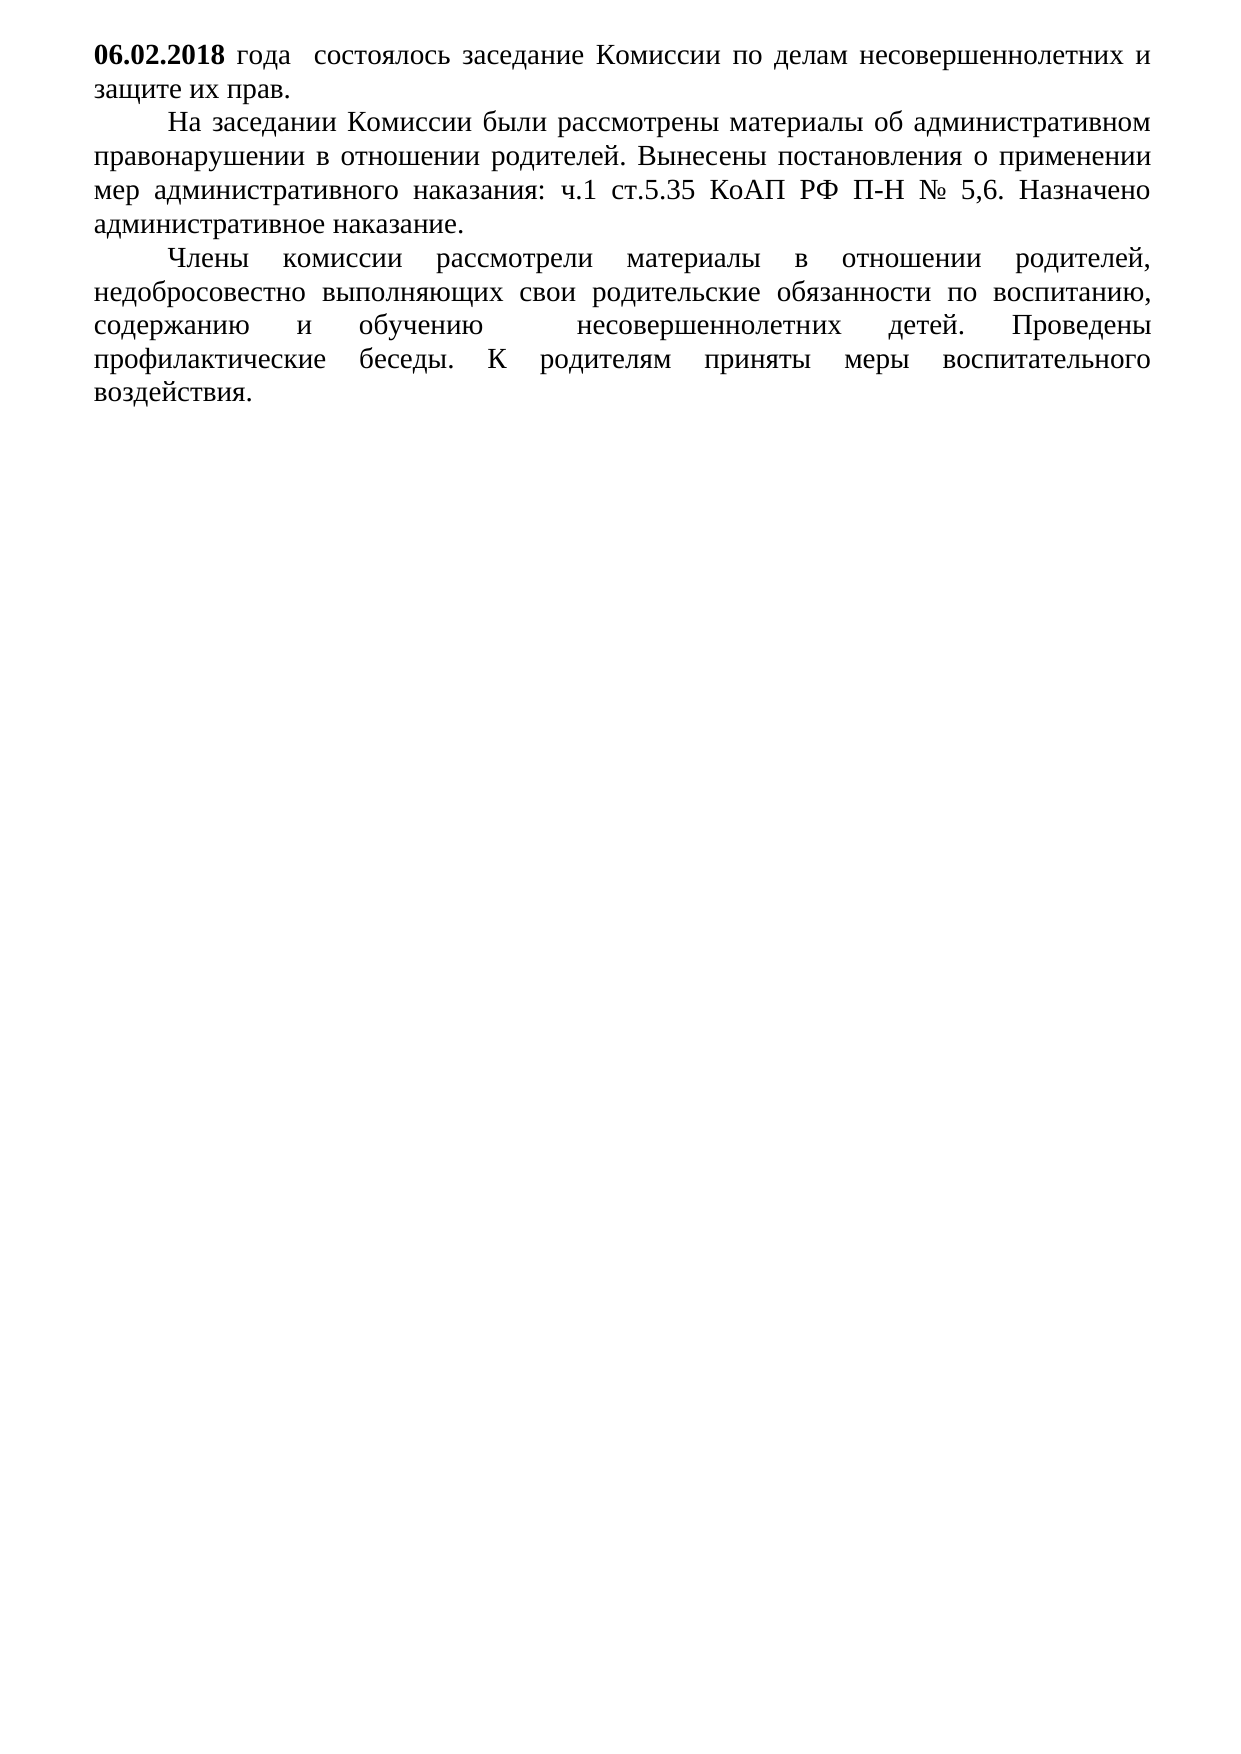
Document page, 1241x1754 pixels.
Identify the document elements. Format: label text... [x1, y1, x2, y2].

text На заседании Комиссии были рассмотрены материалы об административном правонарушении в отношении родителей. Вынесены постановления о применении мер административного наказания: ч.1 ст.5.35 КоАП РФ П-Н № 5,6. Назначено административное наказание. [94, 104, 1152, 240]
text Члены комиссии рассмотрели материалы в отношении родителей, недобросовестно выполняющих свои родительские обязанности по воспитанию, содержанию и обучению несовершеннолетних детей. Проведены профилактические беседы. К родителям приняты меры воспитательного воздействия. [94, 240, 1152, 408]
text 06.02.2018 года состоялось заседание Комиссии по делам несовершеннолетних и защите их прав. [94, 37, 1152, 104]
